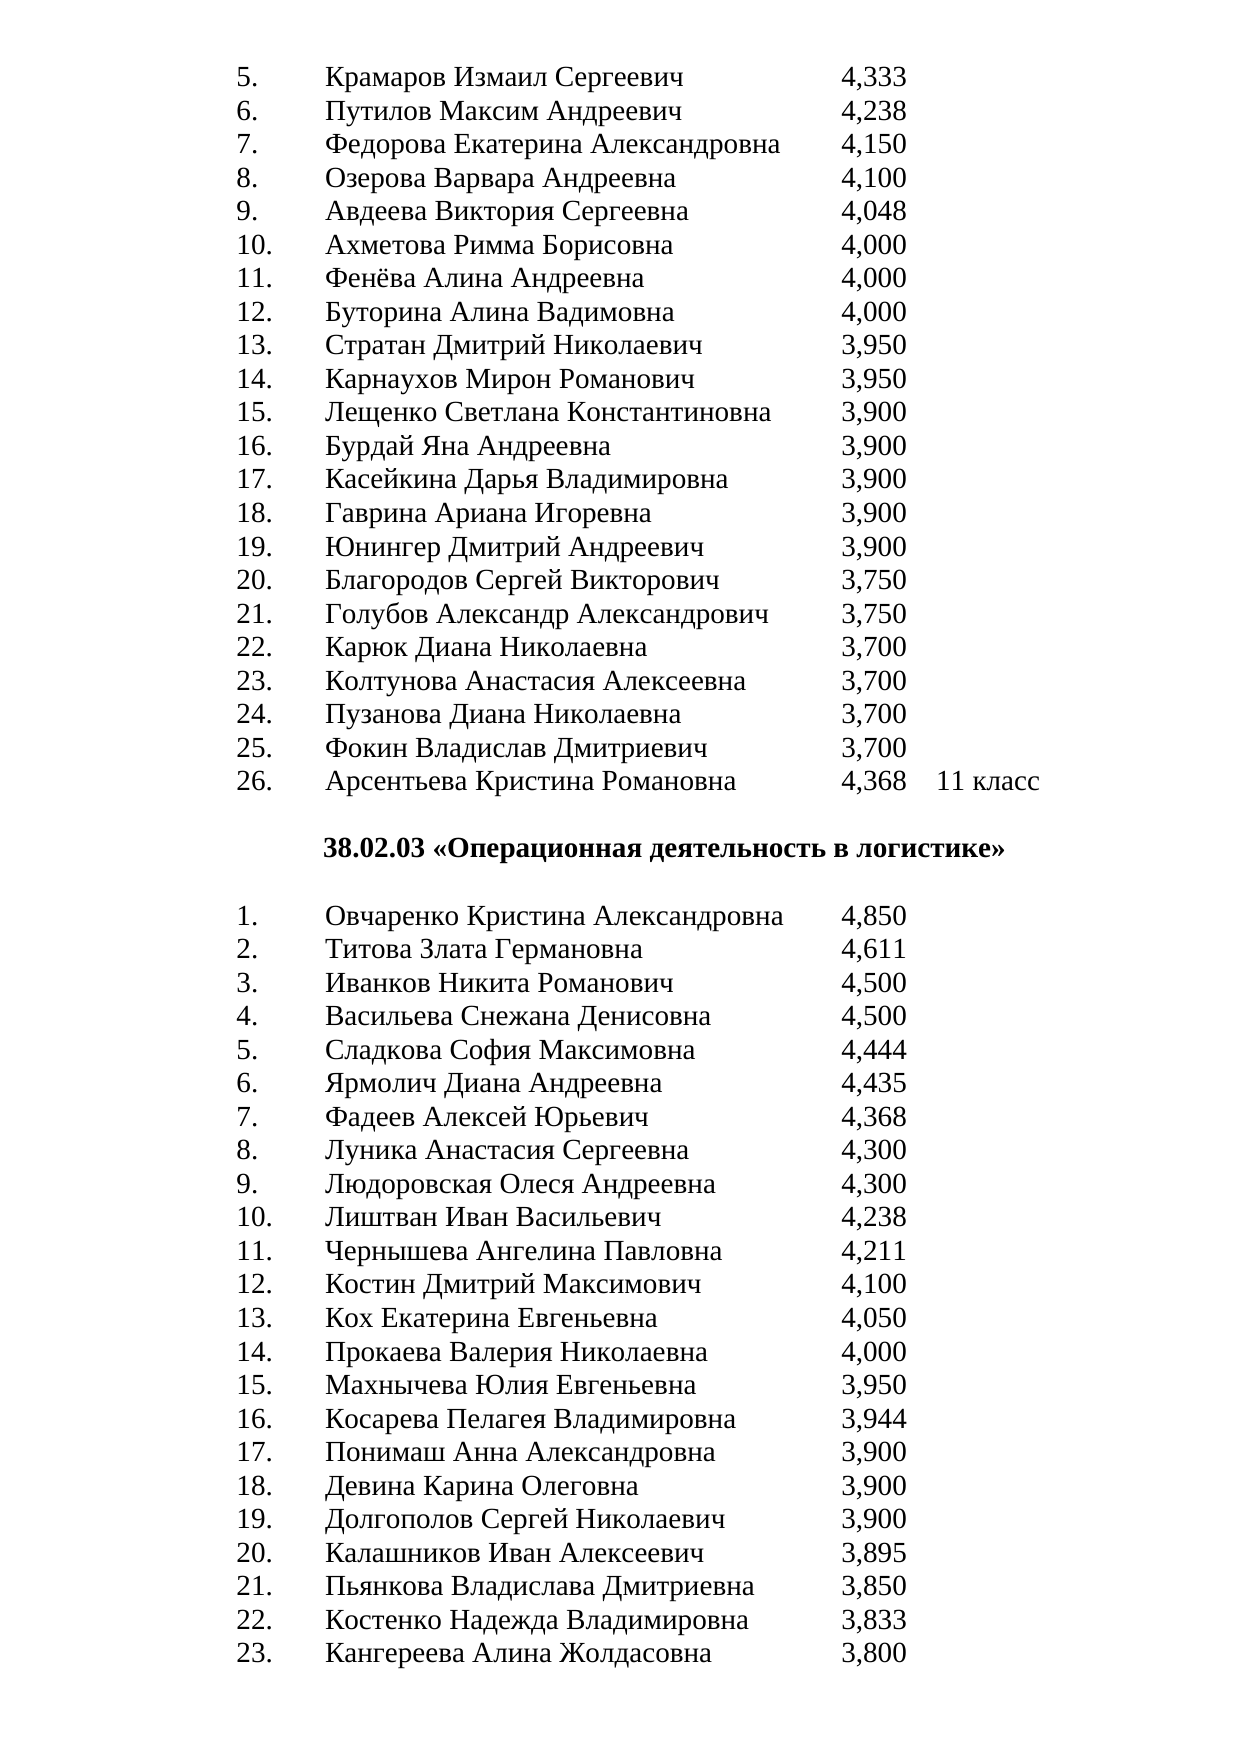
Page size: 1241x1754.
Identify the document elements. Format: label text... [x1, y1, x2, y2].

list Кох Екатерина Евгеньевна 4,050 [177, 1300, 1152, 1334]
list Авдеева Виктория Сергеевна 4,048 [177, 193, 1152, 227]
list Костенко Надежда Владимировна 3,833 [177, 1602, 1152, 1636]
list Кангереева Алина Жолдасовна 3,800 [177, 1636, 1152, 1669]
list Васильева Снежана Денисовна 4,500 [177, 998, 1152, 1032]
list Сладкова София Максимовна 4,444 [177, 1032, 1152, 1065]
list Путилов Максим Андреевич 4,238 [177, 93, 1152, 126]
list Колтунова Анастасия Алексеевна 3,700 [177, 663, 1152, 696]
list Титова Злата Германовна 4,611 [177, 931, 1152, 965]
list Овчаренко Кристина Александровна 4,850 [177, 898, 1152, 931]
list Людоровская Олеся Андреевна 4,300 [177, 1166, 1152, 1199]
list Лиштван Иван Васильевич 4,238 [177, 1199, 1152, 1233]
list Гаврина Ариана Игоревна 3,900 [177, 495, 1152, 529]
list Благородов Сергей Викторович 3,750 [177, 562, 1152, 596]
list Буторина Алина Вадимовна 4,000 [177, 294, 1152, 327]
list Махнычева Юлия Евгеньевна 3,950 [177, 1367, 1152, 1401]
list Лещенко Светлана Константиновна 3,900 [177, 394, 1152, 428]
list Касейкина Дарья Владимировна 3,900 [177, 462, 1152, 495]
list Понимаш Анна Александровна 3,900 [177, 1434, 1152, 1468]
list Карнаухов Мирон Романович 3,950 [177, 361, 1152, 394]
list Пузанова Диана Николаевна 3,700 [177, 696, 1152, 730]
list Арсентьева Кристина Романовна 4,368 11 класс [177, 763, 1152, 797]
list Юнингер Дмитрий Андреевич 3,900 [177, 529, 1152, 562]
list Иванков Никита Романович 4,500 [177, 965, 1152, 998]
list Федорова Екатерина Александровна 4,150 [177, 126, 1152, 160]
list Ахметова Римма Борисовна 4,000 [177, 227, 1152, 260]
list Девина Карина Олеговна 3,900 [177, 1468, 1152, 1501]
list Костин Дмитрий Максимович 4,100 [177, 1267, 1152, 1300]
list Фокин Владислав Дмитриевич 3,700 [177, 730, 1152, 763]
list Озерова Варвара Андреевна 4,100 [177, 160, 1152, 193]
list Долгополов Сергей Николаевич 3,900 [177, 1501, 1152, 1535]
list Фенёва Алина Андреевна 4,000 [177, 260, 1152, 294]
list Карюк Диана Николаевна 3,700 [177, 629, 1152, 663]
list Луника Анастасия Сергеевна 4,300 [177, 1132, 1152, 1166]
list Калашников Иван Алексеевич 3,895 [177, 1535, 1152, 1568]
list Крамаров Измаил Сергеевич 4,333 [177, 59, 1152, 93]
list Чернышева Ангелина Павловна 4,211 [177, 1233, 1152, 1267]
list Косарева Пелагея Владимировна 3,944 [177, 1401, 1152, 1434]
list Пьянкова Владислава Дмитриевна 3,850 [177, 1568, 1152, 1602]
list Стратан Дмитрий Николаевич 3,950 [177, 327, 1152, 361]
list Бурдай Яна Андреевна 3,900 [177, 428, 1152, 462]
text 38.02.03 «Операционная деятельность в логистике» [177, 831, 1152, 864]
list Ярмолич Диана Андреевна 4,435 [177, 1065, 1152, 1099]
list Прокаева Валерия Николаевна 4,000 [177, 1334, 1152, 1367]
list Голубов Александр Александрович 3,750 [177, 596, 1152, 629]
list Фадеев Алексей Юрьевич 4,368 [177, 1099, 1152, 1132]
